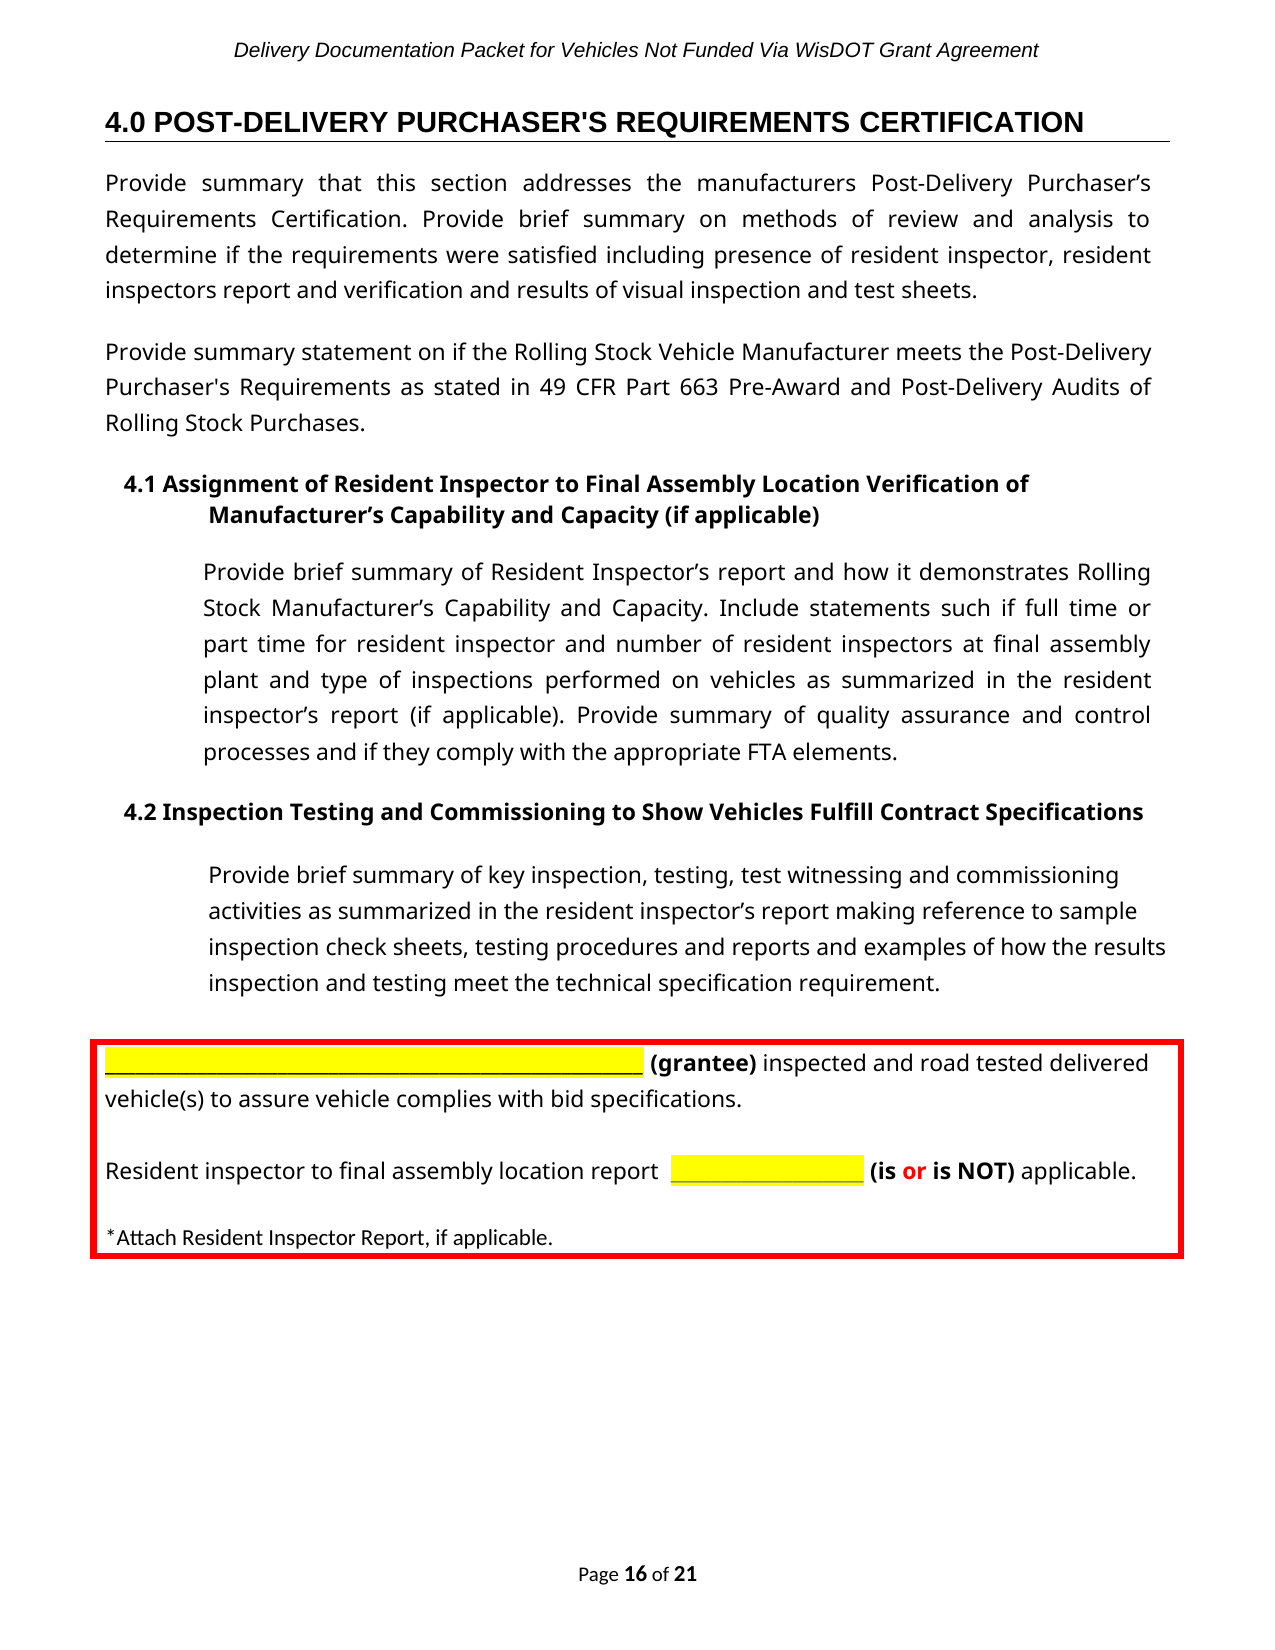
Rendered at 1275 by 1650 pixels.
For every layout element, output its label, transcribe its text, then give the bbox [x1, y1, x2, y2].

text Provide summary statement on if the Rolling Stock Vehicle Manufacturer meets the Post-Delivery Purchaser's Requirements as stated in 49 CFR Part 663 Pre-Award and Post-Delivery Audits of Rolling Stock Purchases. [105, 335, 1152, 438]
text Resident inspector to final assembly location report (is or is NOT) applicable. [97, 1146, 1178, 1186]
text Provide summary that this section addresses the manufacturers Post-Delivery Purchaser’s Requirements Certification. Provide brief summary on methods of review and analysis to determine if the requirements were satisfied including presence of resident inspector, resident inspectors report and verification and results of visual inspection and test sheets. [105, 167, 1152, 306]
text 4.1 Assignment of Resident Inspector to Final Assembly Location Verification of Manufacturer’s Capability and Capacity (if applicable) [124, 468, 1170, 531]
text (grantee) inspected and road tested delivered vehicle(s) to assure vehicle complies with bid specifications. [97, 1045, 1178, 1114]
text 4.2 Inspection Testing and Commissioning to Show Vehicles Fulfill Contract Specifications [124, 796, 1170, 828]
list Provide brief summary of Resident Inspector’s report and how it demonstrates Rolling Stock Manufacturer’s Capability and Capacity. Include statements such if full time or part time for resident inspector and number of resident inspectors at final assembly plant and type of inspections performed on vehicles as summarized in the resident inspector’s report (if applicable). Provide summary of quality assurance and control processes and if they comply with the appropriate FTA elements. [203, 556, 1152, 767]
subtitle 4.0 POST-DELIVERY PURCHASER'S REQUIREMENTS CERTIFICATION [105, 105, 1170, 141]
text Provide brief summary of key inspection, testing, test witnessing and commissioning activities as summarized in the resident inspector’s report making reference to sample inspection check sheets, testing procedures and reports and examples of how the results inspection and testing meet the technical specification requirement. [208, 859, 1170, 998]
text *Attach Resident Inspector Report, if applicable. [97, 1214, 1178, 1253]
